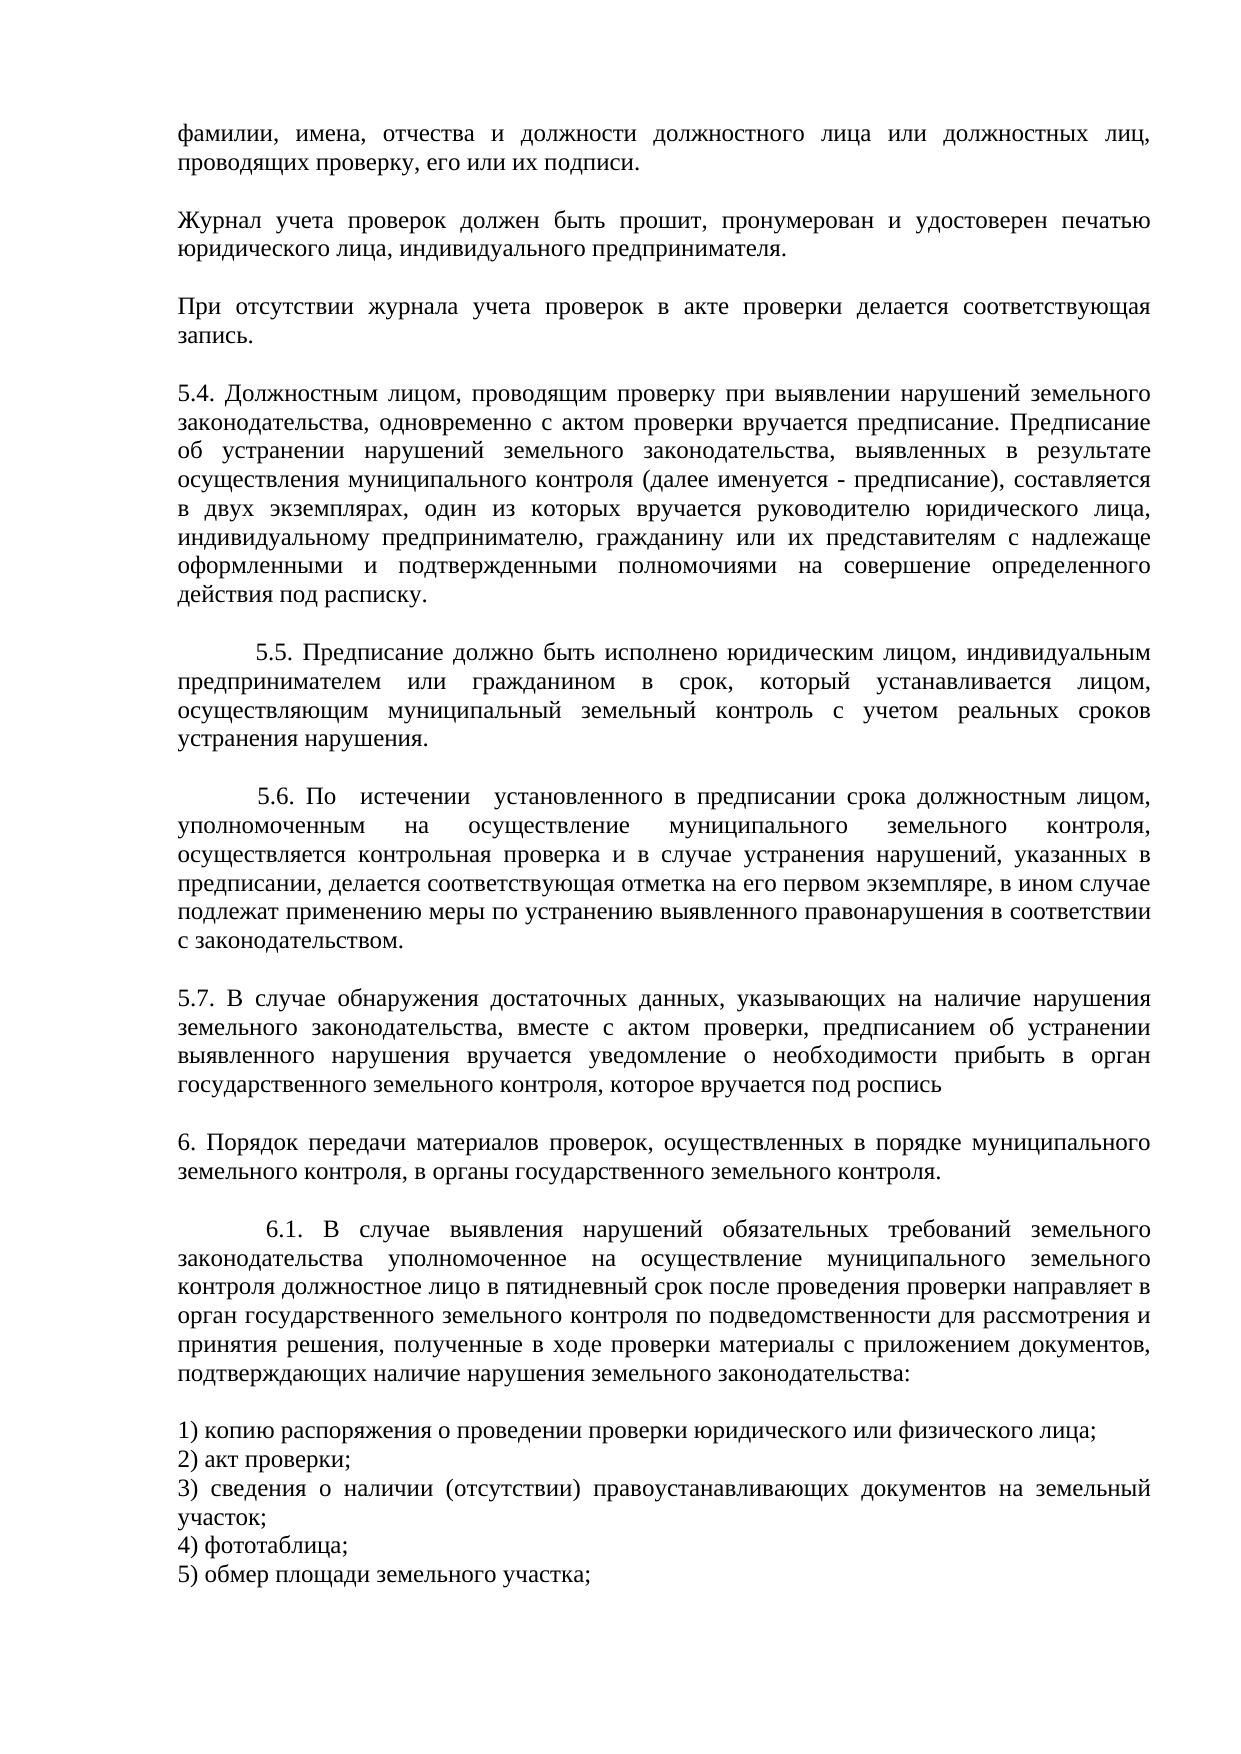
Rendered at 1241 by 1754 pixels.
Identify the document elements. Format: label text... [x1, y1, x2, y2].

text 2) акт проверки; [177, 1444, 1152, 1473]
text 3) сведения о наличии (отсутствии) правоустанавливающих документов на земельный участок; [177, 1473, 1152, 1531]
text При отсутствии журнала учета проверок в акте проверки делается соответствующая запись. [177, 291, 1152, 349]
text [177, 118, 1152, 176]
text 6. Порядок передачи материалов проверок, осуществленных в порядке муниципального земельного контроля, в органы государственного земельного контроля. [177, 1127, 1152, 1185]
text 6.1. В случае выявления нарушений обязательных требований земельного законодательства уполномоченное на осуществление муниципального земельного контроля должностное лицо в пятидневный срок после проведения проверки направляет в орган государственного земельного контроля по подведомственности для рассмотрения и принятия решения, полученные в ходе проверки материалы с приложением документов, подтверждающих наличие нарушения земельного законодательства: [177, 1214, 1152, 1386]
text Журнал учета проверок должен быть прошит, пронумерован и удостоверен печатью юридического лица, индивидуального предпринимателя. [177, 205, 1152, 262]
text 1) копию распоряжения о проведении проверки юридического или физического лица; [177, 1416, 1152, 1444]
text 5.5. Предписание должно быть исполнено юридическим лицом, индивидуальным предпринимателем или гражданином в срок, который устанавливается лицом, осуществляющим муниципальный земельный контроль с учетом реальных сроков устранения нарушения. [177, 637, 1152, 752]
text 4) фототаблица; [177, 1531, 1152, 1559]
text 5.4. Должностным лицом, проводящим проверку при выявлении нарушений земельного законодательства, одновременно с актом проверки вручается предписание. Предписание об устранении нарушений земельного законодательства, выявленных в результате осуществления муниципального контроля (далее именуется - предписание), составляется в двух экземплярах, один из которых вручается руководителю юридического лица, индивидуальному предпринимателю, гражданину или их представителям с надлежаще оформленными и подтвержденными полномочиями на совершение определенного действия под расписку. [177, 378, 1152, 608]
text 5.7. В случае обнаружения достаточных данных, указывающих на наличие нарушения земельного законодательства, вместе с актом проверки, предписанием об устранении выявленного нарушения вручается уведомление о необходимости прибыть в орган государственного земельного контроля, которое вручается под роспись [177, 983, 1152, 1098]
text 5.6. По истечении установленного в предписании срока должностным лицом, уполномоченным на осуществление муниципального земельного контроля, осуществляется контрольная проверка и в случае устранения нарушений, указанных в предписании, делается соответствующая отметка на его первом экземпляре, в ином случае подлежат применению меры по устранению выявленного правонарушения в соответствии с законодательством. [177, 781, 1152, 954]
text 5) обмер площади земельного участка; [177, 1559, 1152, 1588]
